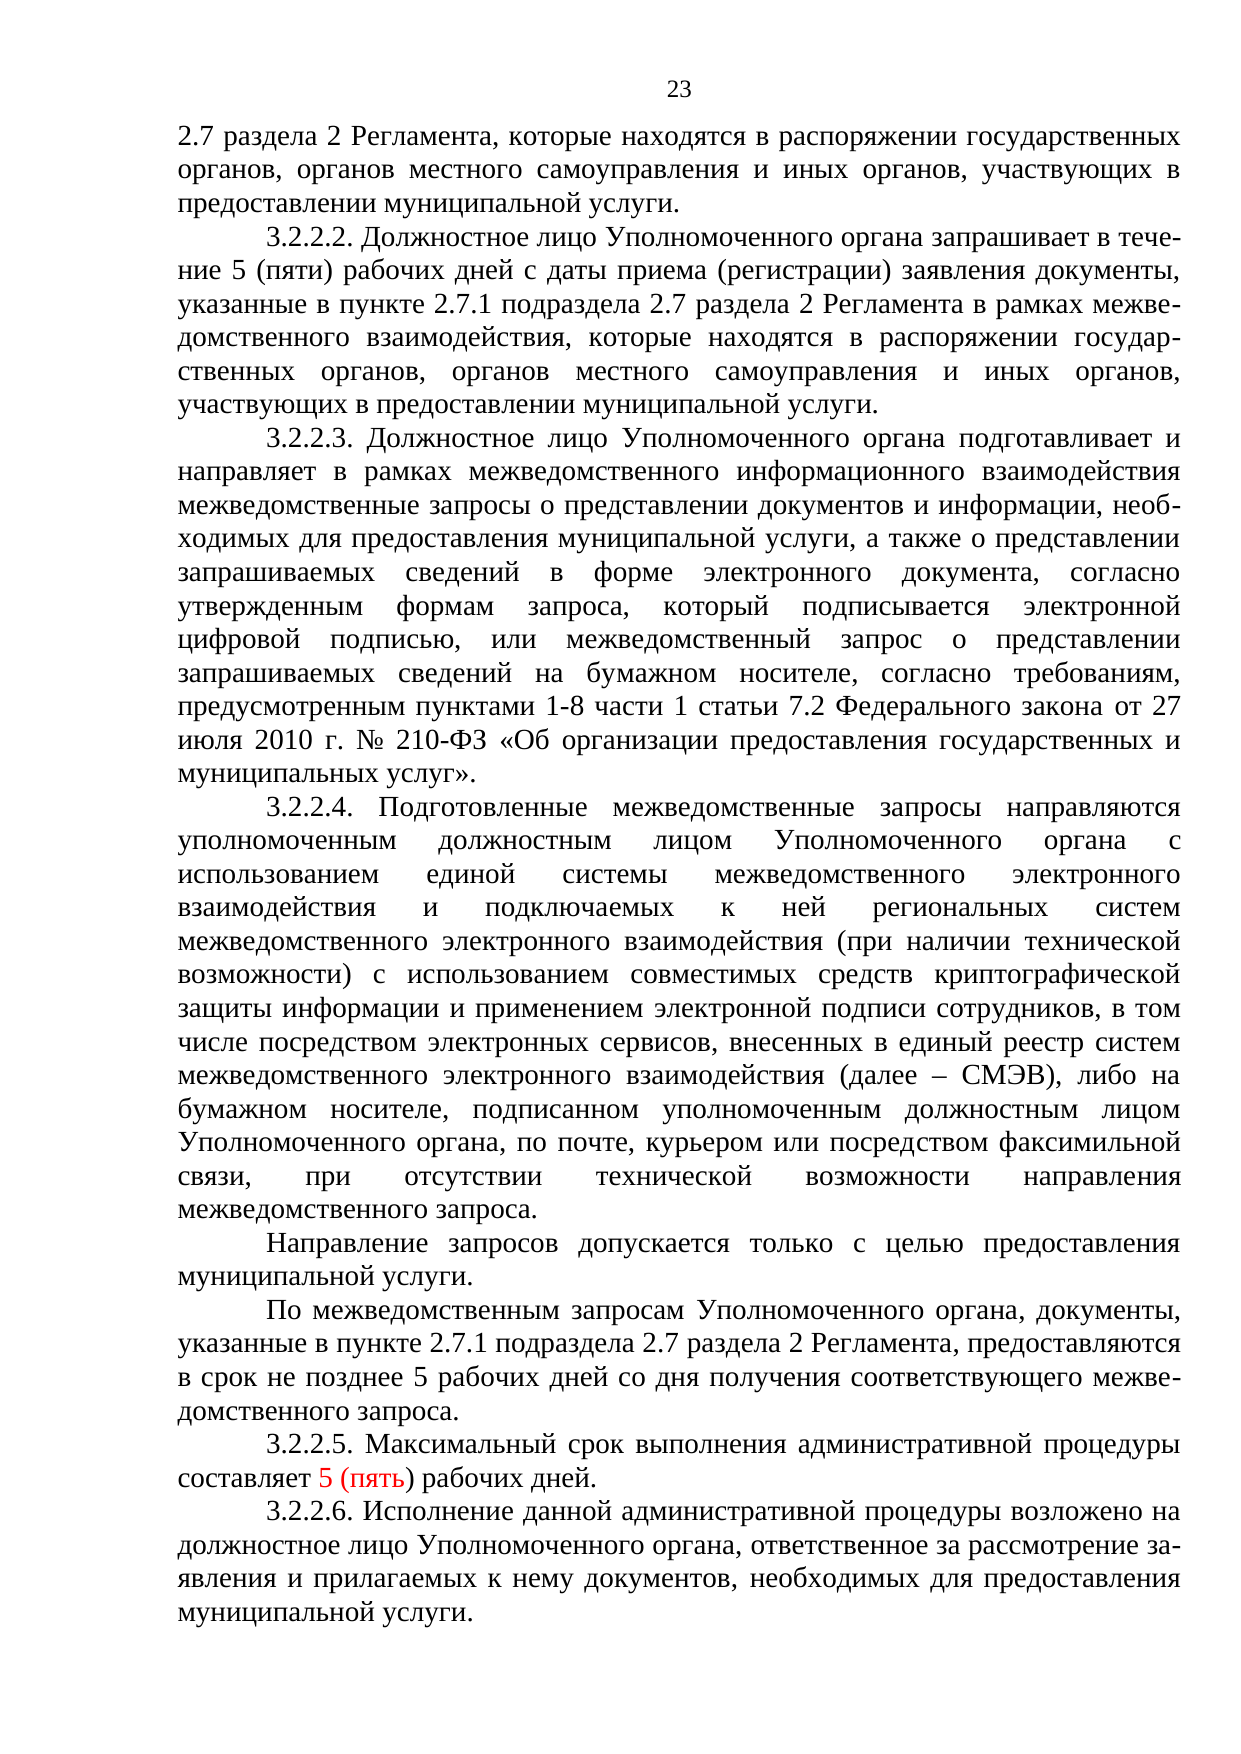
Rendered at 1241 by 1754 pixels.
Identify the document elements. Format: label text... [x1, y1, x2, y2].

text Направление запросов допускается только с целью предоставления муниципальной услуги. [177, 1225, 1181, 1292]
text 3.2.2.2. Должностное лицо Уполномоченного органа запрашивает в течение 5 (пяти) рабочих дней с даты приема (регистрации) заявления документы, указанные в пункте 2.7.1 подраздела 2.7 раздела 2 Регламента в рамках межведомственного взаимодействия, которые находятся в распоряжении государственных органов, органов местного самоуправления и иных органов, участвующих в предоставлении муниципальной услуги. [177, 219, 1181, 420]
text 3.2.2.3. Должностное лицо Уполномоченного органа подготавливает и направляет в рамках межведомственного информационного взаимодействия межведомственные запросы о представлении документов и информации, необходимых для предоставления муниципальной услуги, а также о представлении запрашиваемых сведений в форме электронного документа, согласно утвержденным формам запроса, который подписывается электронной цифровой подписью, или межведомственный запрос о представлении запрашиваемых сведений на бумажном носителе, согласно требованиям, предусмотренным пунктами 1-8 части 1 статьи 7.2 Федерального закона от 27 июля 2010 г. № 210-ФЗ «Об организации предоставления государственных и муниципальных услуг». [177, 420, 1181, 789]
text По межведомственным запросам Уполномоченного органа, документы, указанные в пункте 2.7.1 подраздела 2.7 раздела 2 Регламента, предоставляются в срок не позднее 5 рабочих дней со дня получения соответствующего межведомственного запроса. [177, 1292, 1181, 1426]
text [177, 118, 1181, 219]
text 3.2.2.5. Максимальный срок выполнения административной процедуры составляет 5 (пять) рабочих дней. [177, 1426, 1181, 1493]
text 3.2.2.4. Подготовленные межведомственные запросы направляются уполномоченным должностным лицом Уполномоченного органа с использованием единой системы межведомственного электронного взаимодействия и подключаемых к ней региональных систем межведомственного электронного взаимодействия (при наличии технической возможности) с использованием совместимых средств криптографической защиты информации и применением электронной подписи сотрудников, в том числе посредством электронных сервисов, внесенных в единый реестр систем межведомственного электронного взаимодействия (далее – СМЭВ), либо на бумажном носителе, подписанном уполномоченным должностным лицом Уполномоченного органа, по почте, курьером или посредством факсимильной связи, при отсутствии технической возможности направления межведомственного запроса. [177, 789, 1181, 1225]
text 3.2.2.6. Исполнение данной административной процедуры возложено на должностное лицо Уполномоченного органа, ответственное за рассмотрение заявления и прилагаемых к нему документов, необходимых для предоставления муниципальной услуги. [177, 1493, 1181, 1627]
